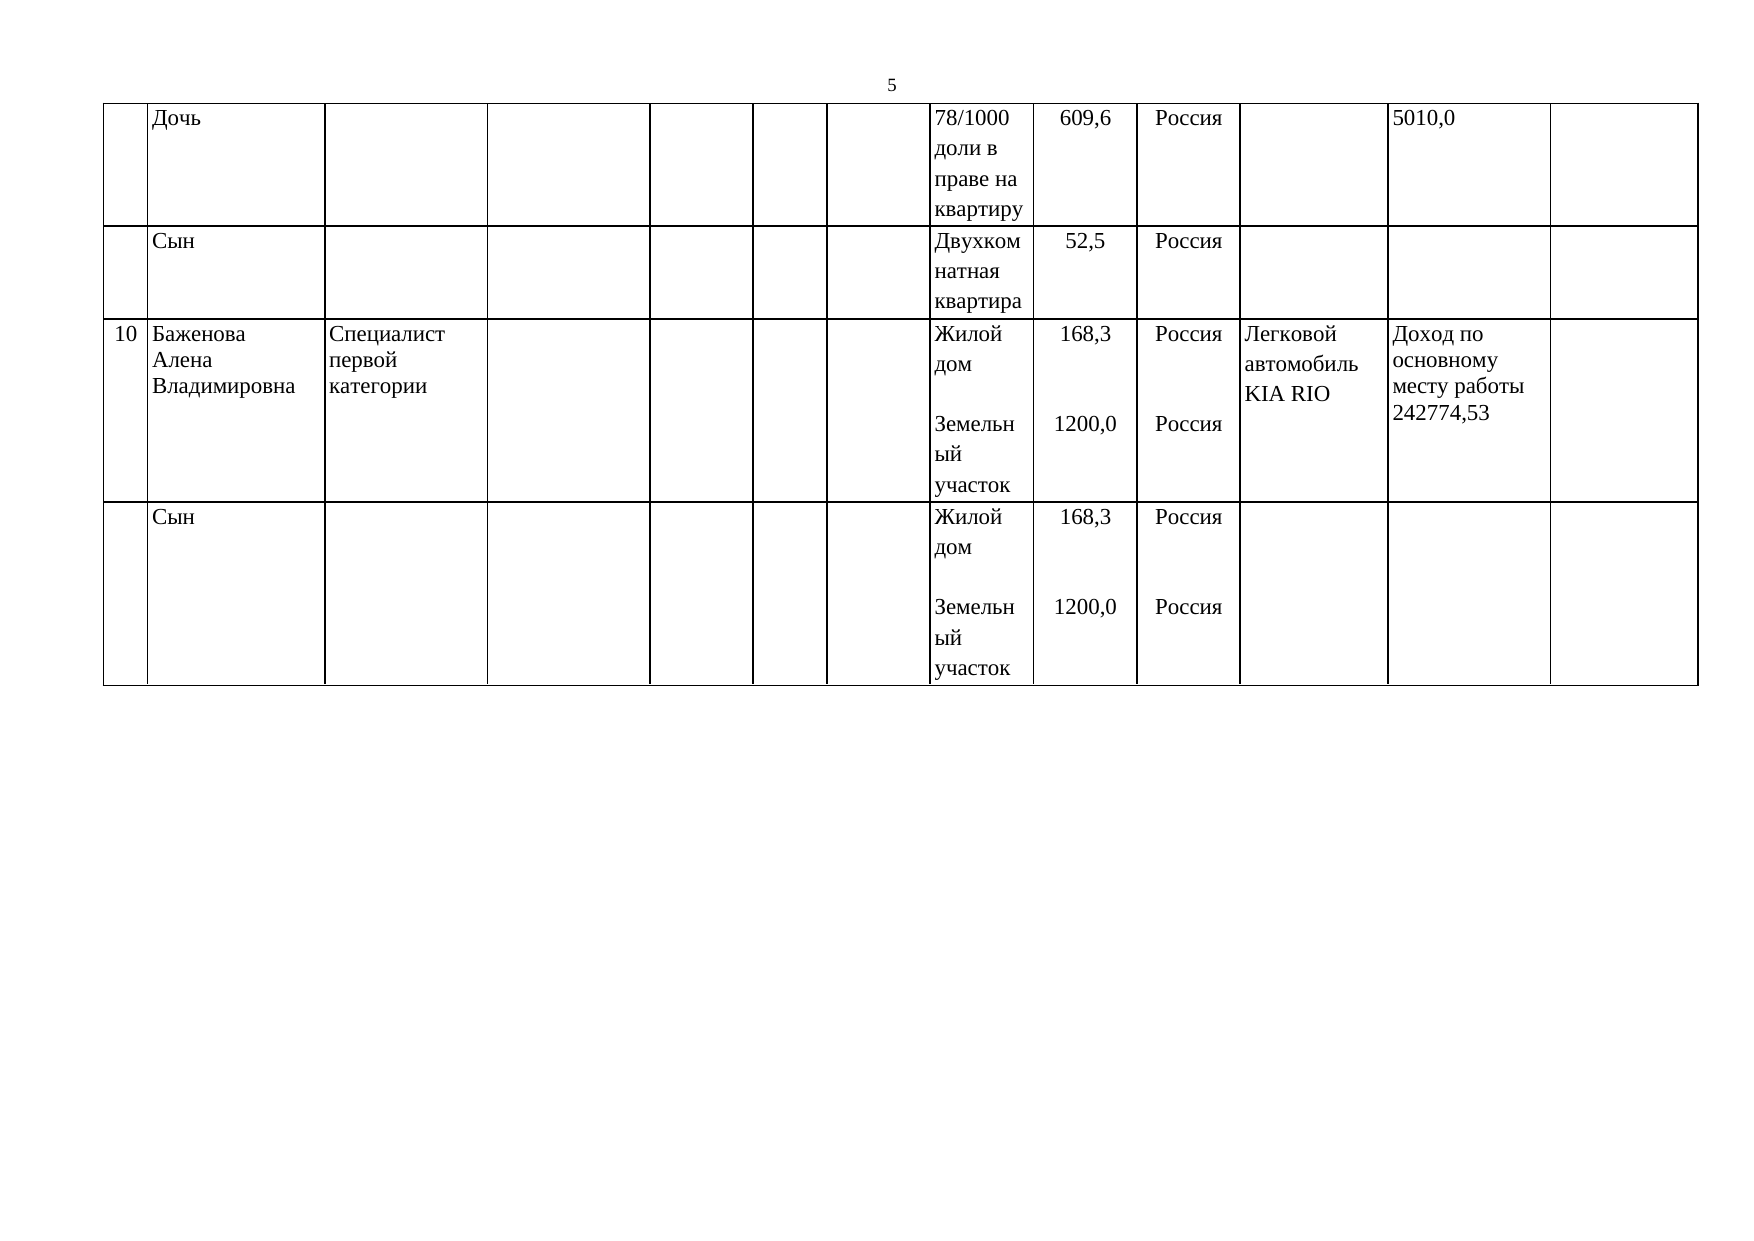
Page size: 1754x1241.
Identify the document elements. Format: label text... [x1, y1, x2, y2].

table_cell [828, 227, 929, 318]
table_cell [651, 320, 752, 501]
table_cell [488, 104, 649, 225]
table_cell [651, 503, 752, 684]
table_cell Россия Россия [1138, 320, 1239, 501]
table_cell [1241, 227, 1387, 318]
table_cell Специалист первой категории [326, 320, 487, 501]
table_cell [1551, 503, 1697, 684]
table_cell [488, 503, 649, 684]
table_cell [754, 227, 826, 318]
table_cell [828, 503, 929, 684]
table_cell [326, 104, 487, 225]
table_cell [754, 104, 826, 225]
table_cell [828, 104, 929, 225]
table_cell [1241, 503, 1387, 684]
table_cell [1389, 227, 1550, 318]
table_cell Доход по основному месту работы 242774,53 [1389, 320, 1550, 501]
table_cell [1241, 104, 1387, 225]
table_cell [104, 503, 147, 684]
table_cell [828, 320, 929, 501]
table_cell Жилой дом Земельный участок [931, 503, 1033, 684]
table_cell Россия [1138, 104, 1239, 225]
table_cell [754, 320, 826, 501]
table_cell [651, 227, 752, 318]
table_cell Россия Россия [1138, 503, 1239, 684]
table_cell 52,5 [1034, 227, 1136, 318]
table_cell [326, 503, 487, 684]
table_cell [104, 104, 147, 225]
table_cell 168,3 1200,0 [1034, 503, 1136, 684]
table_cell [104, 227, 147, 318]
table_cell Баженова Алена Владимировна [148, 320, 324, 501]
table_cell Жилой дом Земельный участок [931, 320, 1033, 501]
table_cell 168,3 1200,0 [1034, 320, 1136, 501]
table_cell [326, 227, 487, 318]
table_cell [754, 503, 826, 684]
table_cell Двухкомнатная квартира [931, 227, 1033, 318]
table_cell 10 [104, 320, 147, 501]
table_cell Дочь [148, 104, 324, 225]
table_cell Россия [1138, 227, 1239, 318]
table_cell [1389, 503, 1550, 684]
table_cell [1551, 104, 1697, 225]
table_cell [488, 320, 649, 501]
table_cell Сын [148, 503, 324, 684]
table_cell Легковой автомобиль KIA RIO [1241, 320, 1387, 501]
table_cell [1551, 320, 1697, 501]
table_cell 609,6 [1034, 104, 1136, 225]
table_cell Сын [148, 227, 324, 318]
table_cell [651, 104, 752, 225]
table_cell [488, 227, 649, 318]
table_cell 5010,0 [1389, 104, 1550, 225]
table_cell 78/1000 доли в праве на квартиру [931, 104, 1033, 225]
table_cell [1551, 227, 1697, 318]
